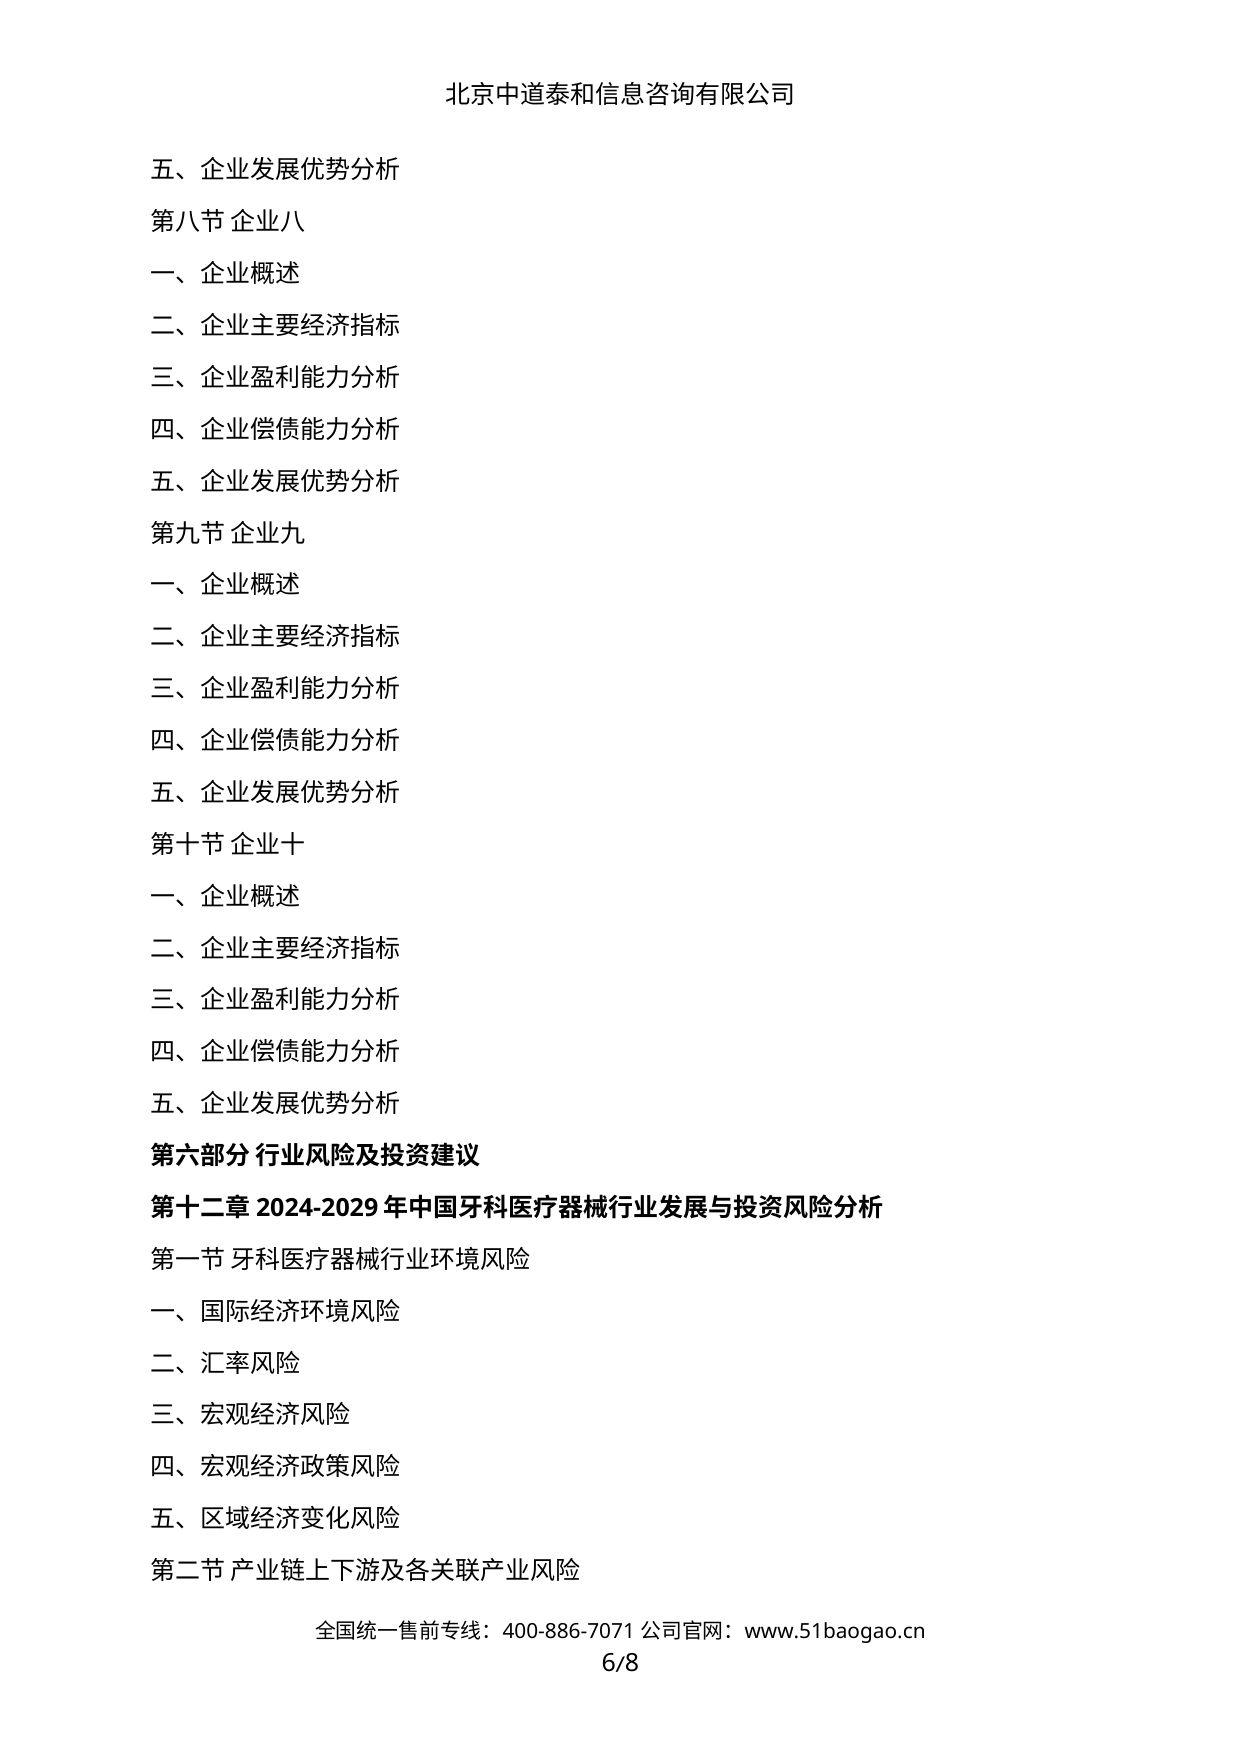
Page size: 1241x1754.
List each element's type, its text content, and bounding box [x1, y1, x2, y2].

text 四、企业偿债能力分析 [150, 721, 1090, 757]
text 四、企业偿债能力分析 [150, 409, 1090, 446]
text 五、区域经济变化风险 [150, 1499, 1090, 1535]
text 三、宏观经济风险 [150, 1395, 1090, 1431]
text 第六部分 行业风险及投资建议 [150, 1136, 1090, 1172]
text 第八节 企业八 [150, 202, 1090, 238]
text 二、企业主要经济指标 [150, 928, 1090, 964]
text 五、企业发展优势分析 [150, 461, 1090, 497]
text 第十节 企业十 [150, 824, 1090, 861]
text 一、国际经济环境风险 [150, 1291, 1090, 1327]
text 一、企业概述 [150, 876, 1090, 912]
text 三、企业盈利能力分析 [150, 980, 1090, 1016]
text 第十二章 2024-2029年中国牙科医疗器械行业发展与投资风险分析 [150, 1187, 1090, 1224]
text 第九节 企业九 [150, 513, 1090, 549]
text 四、宏观经济政策风险 [150, 1447, 1090, 1483]
text 四、企业偿债能力分析 [150, 1032, 1090, 1068]
text 五、企业发展优势分析 [150, 772, 1090, 809]
text 第一节 牙科医疗器械行业环境风险 [150, 1239, 1090, 1276]
text 三、企业盈利能力分析 [150, 357, 1090, 394]
text 一、企业概述 [150, 254, 1090, 290]
text 二、企业主要经济指标 [150, 617, 1090, 653]
text 三、企业盈利能力分析 [150, 669, 1090, 705]
text 二、企业主要经济指标 [150, 306, 1090, 342]
text 一、企业概述 [150, 565, 1090, 601]
text 第二节 产业链上下游及各关联产业风险 [150, 1551, 1090, 1587]
text 二、汇率风险 [150, 1343, 1090, 1379]
text 五、企业发展优势分析 [150, 1084, 1090, 1120]
text 五、企业发展优势分析 [150, 150, 1090, 186]
